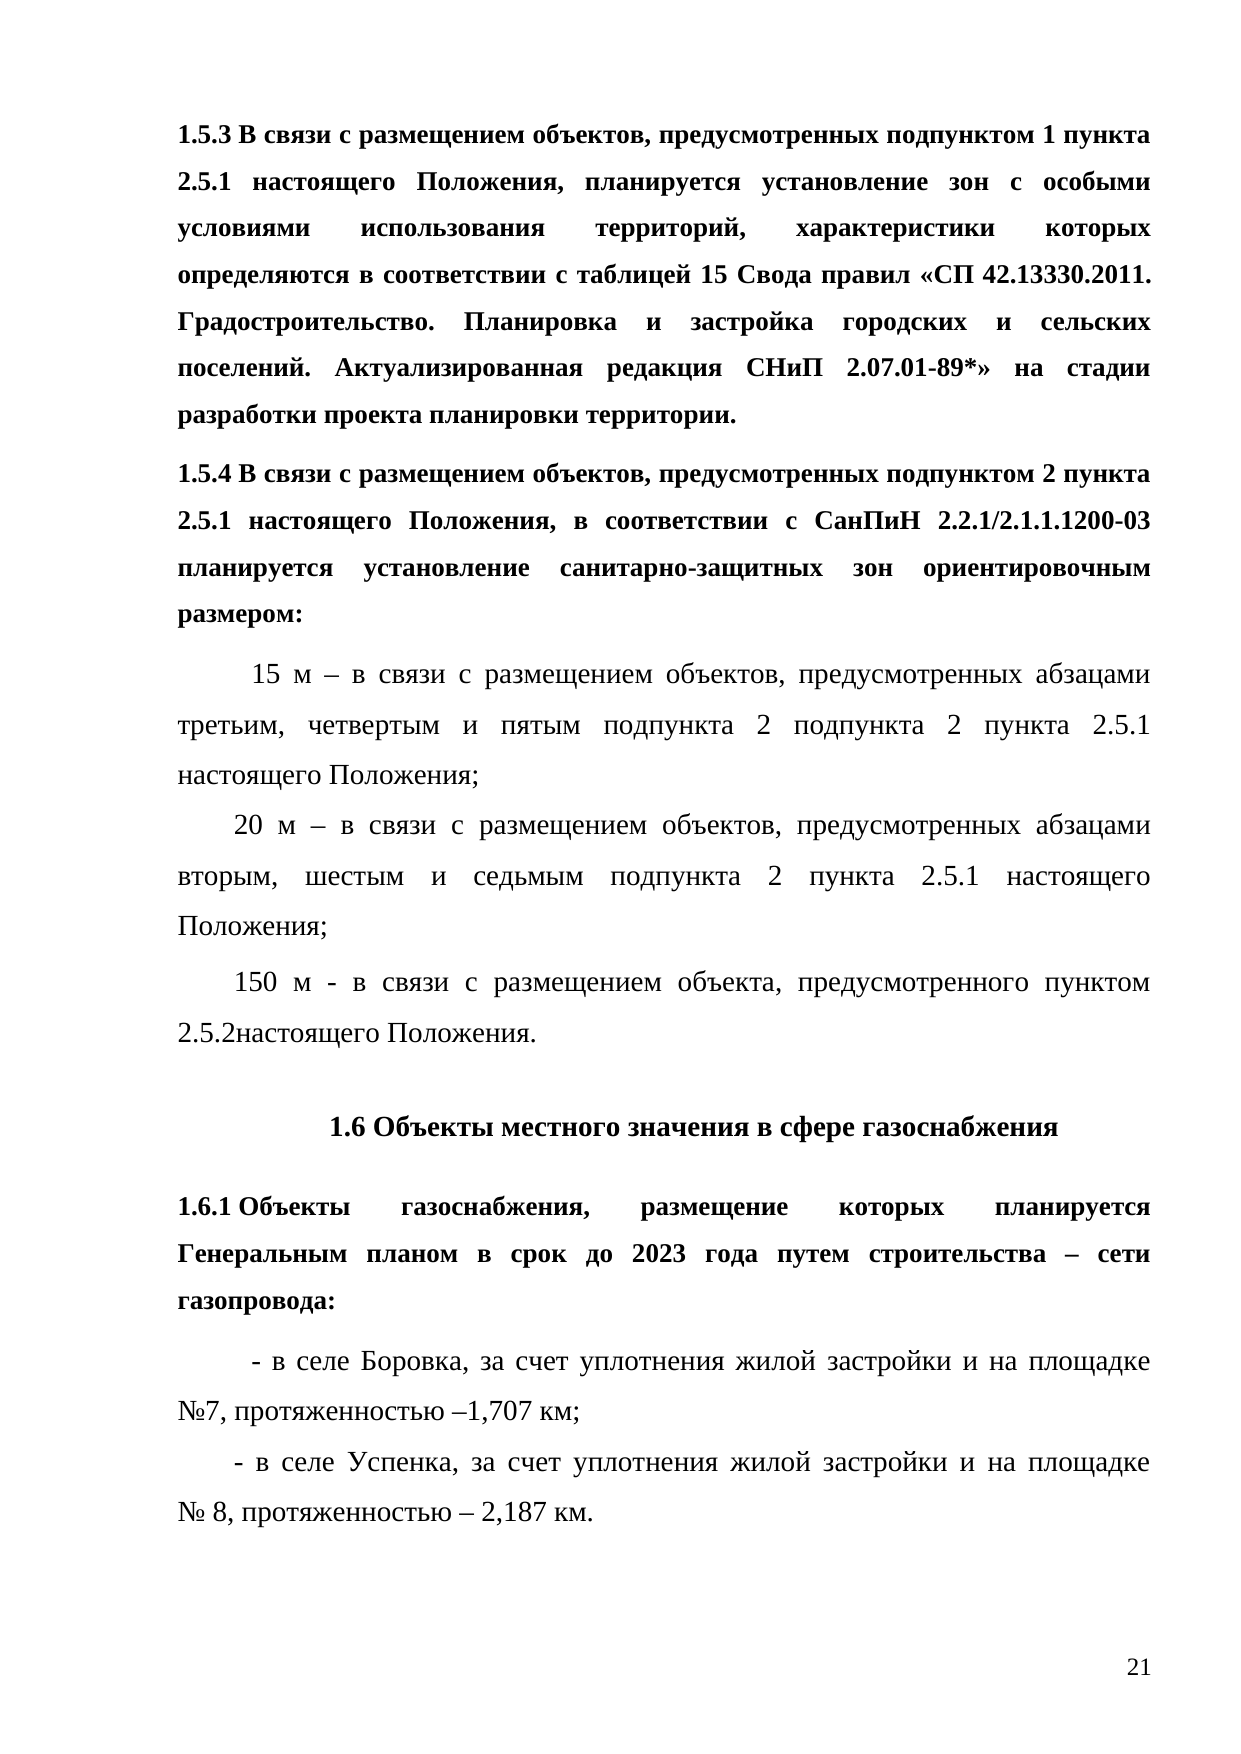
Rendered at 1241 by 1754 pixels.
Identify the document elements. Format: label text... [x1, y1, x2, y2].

list 150 м - в связи с размещением объекта, предусмотренного пунктом 2.5.2настоящего Положения. [177, 964, 1152, 1048]
list 20 м – в связи с размещением объектов, предусмотренных абзацами вторым, шестым и седьмым подпункта 2 пункта 2.5.1 настоящего Положения; [177, 807, 1152, 942]
subtitle В связи с размещением объектов, предусмотренных подпунктом 2 пункта 2.5.1 настоящего Положения, в соответствии с СанПиН 2.2.1/2.1.1.1200-03 планируется установление санитарно-защитных зон ориентировочным размером: [177, 457, 1152, 628]
subtitle Объекты газоснабжения, размещение которых планируется Генеральным планом в срок до 2023 года путем строительства – сети газопровода: [177, 1191, 1152, 1315]
list - в селе Боровка, за счет уплотнения жилой застройки и на площадке №7, протяженностью –1,707 км; [177, 1343, 1152, 1427]
subtitle В связи с размещением объектов, предусмотренных подпунктом 1 пункта 2.5.1 настоящего Положения, планируется установление зон с особыми условиями использования территорий, характеристики которых определяются в соответствии с таблицей 15 Свода правил «СП 42.13330.2011. Градостроительство. Планировка и застройка городских и сельских поселений. Актуализированная редакция СНиП 2.07.01-89*» на стадии разработки проекта планировки территории. [177, 118, 1152, 429]
list - в селе Успенка, за счет уплотнения жилой застройки и на площадке № 8, протяженностью – 2,187 км. [177, 1444, 1152, 1527]
list 15 м – в связи с размещением объектов, предусмотренных абзацами третьим, четвертым и пятым подпункта 2 подпункта 2 пункта 2.5.1 настоящего Положения; [177, 656, 1152, 791]
subtitle Объекты местного значения в сфере газоснабжения [177, 1109, 1152, 1142]
